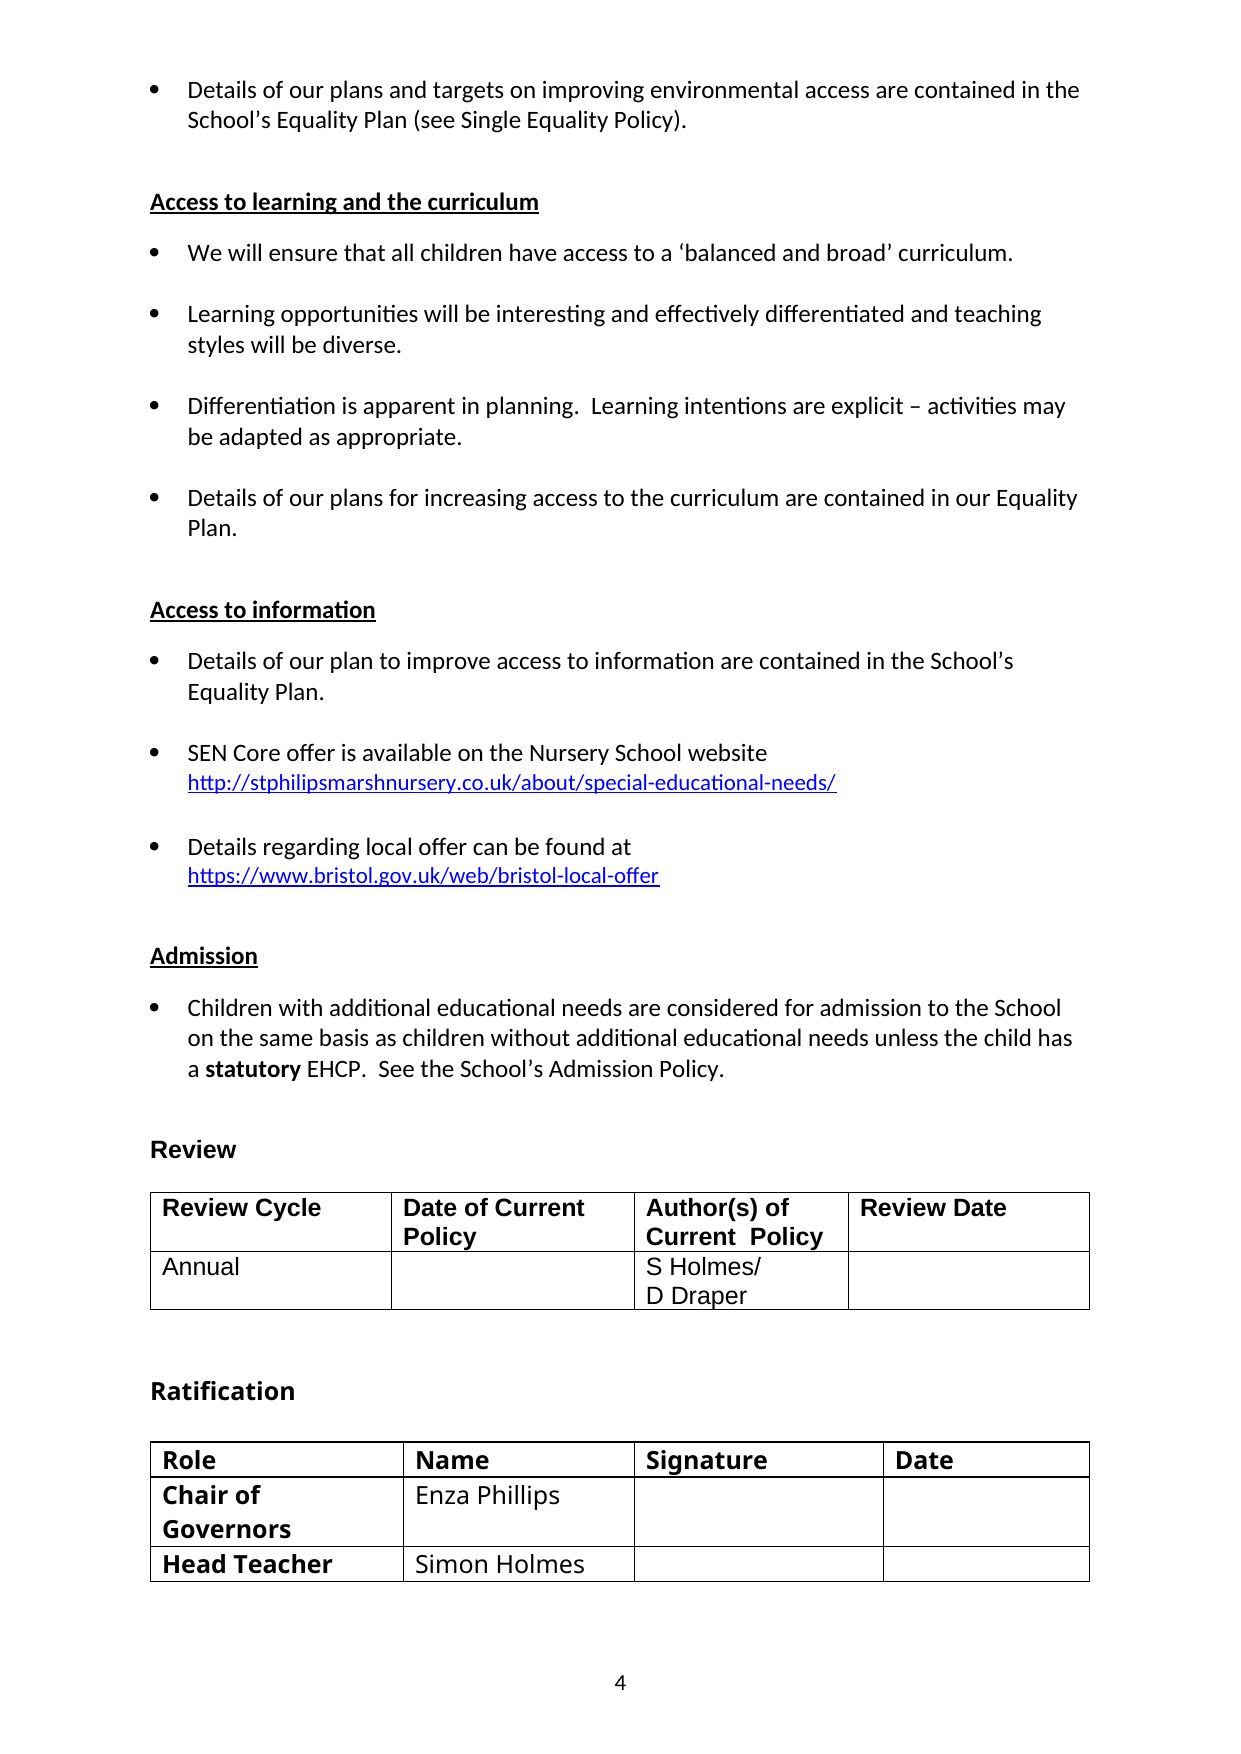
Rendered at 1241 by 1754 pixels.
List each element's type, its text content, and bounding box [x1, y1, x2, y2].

table_header Review Cycle [151, 1193, 391, 1251]
list Details of our plans for increasing access to the curriculum are contained in our Equality Plan. [150, 482, 1090, 543]
text https://www.bristol.gov.uk/web/bristol-local-offer [150, 861, 1090, 889]
table_header Role [151, 1443, 403, 1476]
text Access to information [150, 594, 1090, 625]
list SEN Core offer is available on the Nursery School website http://stphilipsmarshnursery.co.uk/about/special-educational-needs/ [150, 737, 1090, 796]
list Learning opportunities will be interesting and effectively differentiated and teaching styles will be diverse. [150, 299, 1090, 360]
text Ratification [150, 1373, 1090, 1407]
table_cell [635, 1478, 883, 1546]
table_cell Chair of Governors [151, 1478, 403, 1546]
table_cell [849, 1252, 1089, 1309]
list We will ensure that all children have access to a ‘balanced and broad’ curriculum. [150, 238, 1090, 268]
text Review [150, 1135, 1090, 1163]
list Details regarding local offer can be found at [150, 831, 1090, 861]
table_cell [884, 1547, 1089, 1581]
text Access to learning and the curriculum [150, 186, 1090, 217]
table_cell [884, 1478, 1089, 1546]
table_cell [392, 1252, 634, 1309]
text Admission [150, 941, 1090, 971]
table_cell [635, 1547, 883, 1581]
table_header Date [884, 1443, 1089, 1476]
table_header Date of Current Policy [392, 1193, 634, 1251]
list Differentiation is apparent in planning. Learning intentions are explicit – activities may be adapted as appropriate. [150, 390, 1090, 451]
list Children with additional educational needs are considered for admission to the School on the same basis as children without additional educational needs unless the child has a statutory EHCP. See the School’s Admission Policy. [150, 992, 1090, 1083]
table_cell Enza Phillips [404, 1478, 634, 1546]
list Details of our plan to improve access to information are contained in the School’s Equality Plan. [150, 646, 1090, 707]
table_header Name [404, 1443, 634, 1476]
table_cell S Holmes/ D Draper [635, 1252, 848, 1309]
table_header Signature [635, 1443, 883, 1476]
table_header Review Date [849, 1193, 1089, 1251]
list Details of our plans and targets on improving environmental access are contained in the School’s Equality Plan (see Single Equality Policy). [150, 74, 1090, 135]
table_header Author(s) of Current Policy [635, 1193, 848, 1251]
table_cell Annual [151, 1252, 391, 1309]
table_cell Head Teacher [151, 1547, 403, 1581]
table_cell Simon Holmes [404, 1547, 634, 1581]
